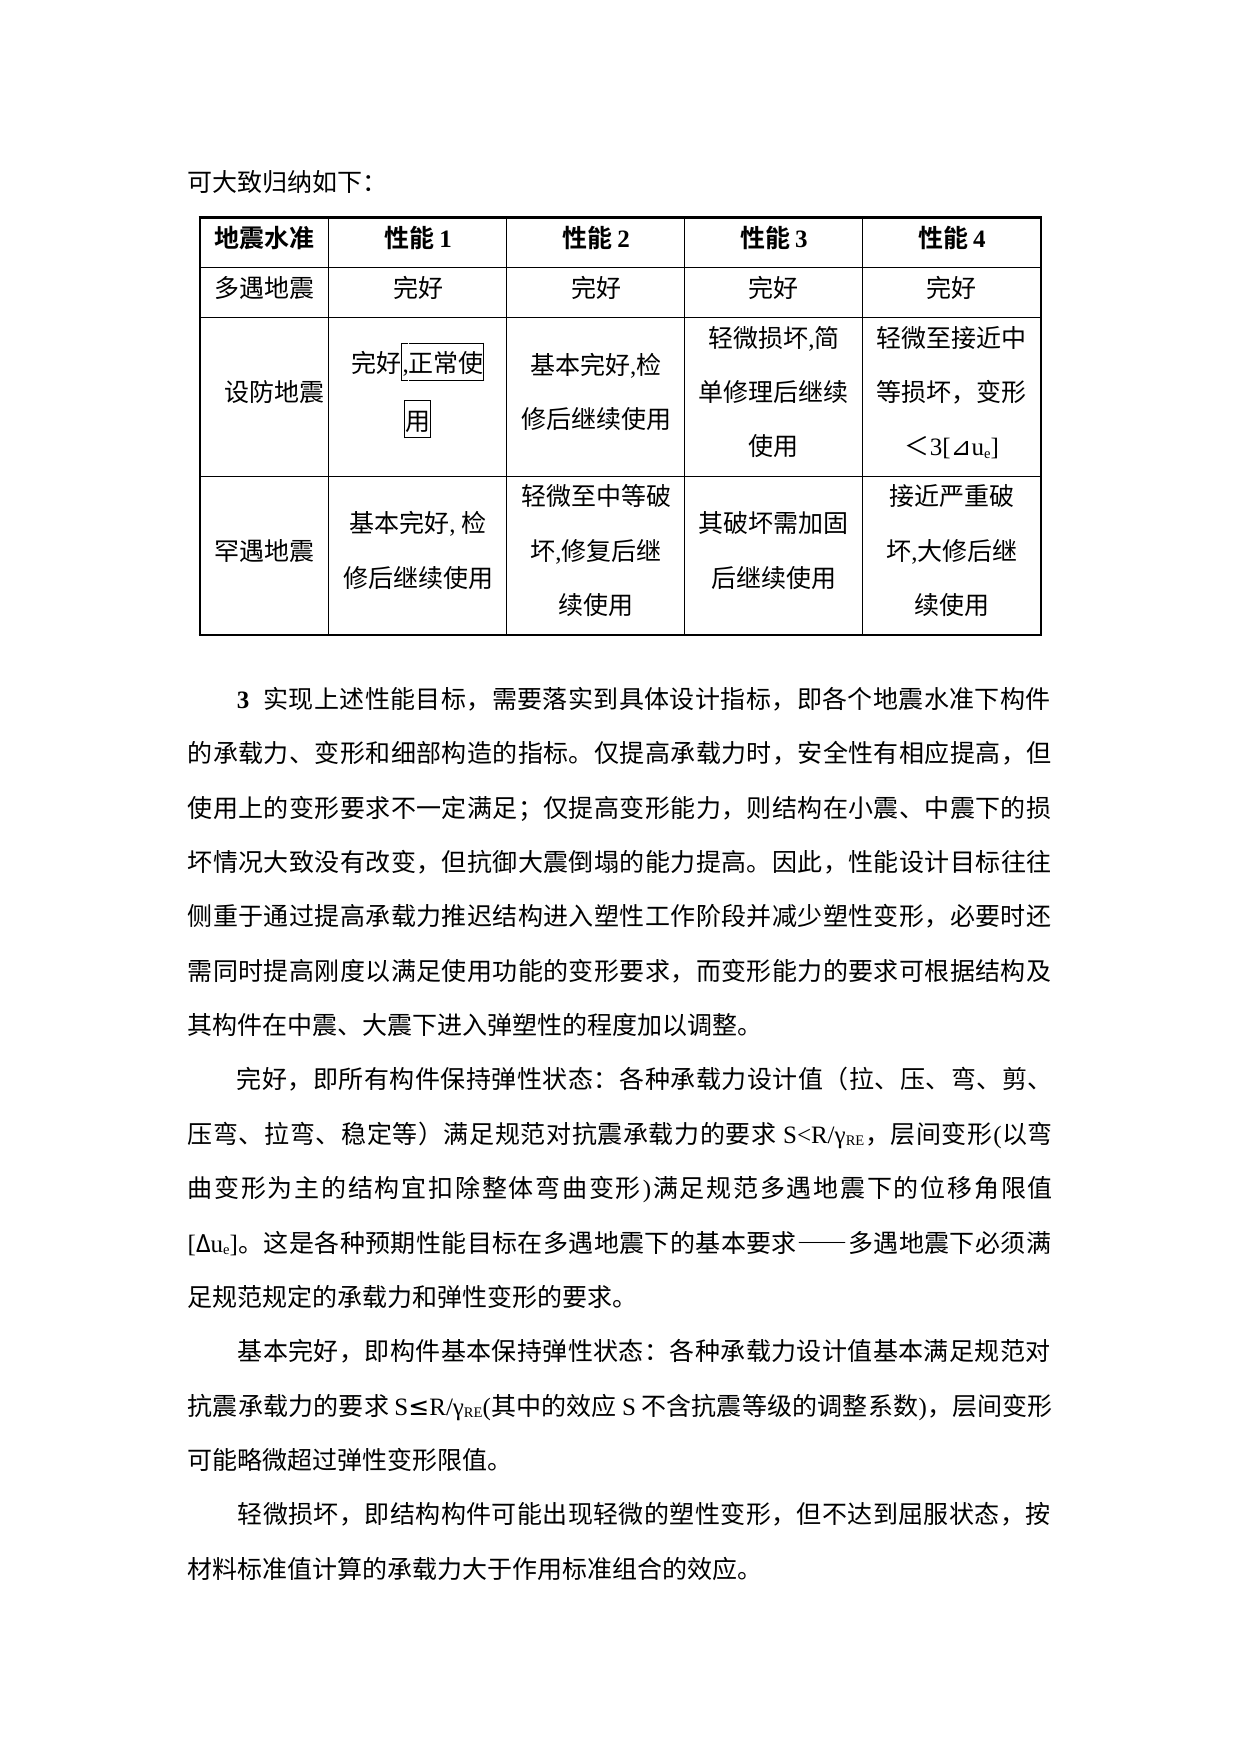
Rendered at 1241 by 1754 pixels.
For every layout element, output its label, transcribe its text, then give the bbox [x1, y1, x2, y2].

table_cell 接近严重破坏,大修后继续使用 [863, 477, 1040, 634]
table_cell 完好 [329, 268, 506, 317]
text 轻微损坏，即结构构件可能出现轻微的塑性变形，但不达到屈服状态，按材料标准值计算的承载力大于作用标准组合的效应。 [187, 1495, 1053, 1586]
table_cell 完好,正常使用 [329, 318, 506, 476]
table_header 性能2 [507, 219, 684, 267]
table_header 地震水准 [201, 219, 328, 267]
table_cell 完好 [685, 268, 862, 317]
text 完好，即所有构件保持弹性状态：各种承载力设计值（拉、压、弯、剪、压弯、拉弯、稳定等）满足规范对抗震承载力的要求S<R/γRE，层间变形(以弯曲变形为主的结构宜扣除整体弯曲变形)满足规范多遇地震下的位移角限值 [Δue]。这是各种预期性能目标在多遇地震下的基本要求——多遇地震下必须满足规范规定的承载力和弹性变形的要求。 [187, 1060, 1053, 1314]
text 3 实现上述性能目标，需要落实到具体设计指标，即各个地震水准下构件的承载力、变形和细部构造的指标。仅提高承载力时，安全性有相应提高，但使用上的变形要求不一定满足；仅提高变形能力，则结构在小震、中震下的损坏情况大致没有改变，但抗御大震倒塌的能力提高。因此，性能设计目标往往侧重于通过提高承载力推迟结构进入塑性工作阶段并减少塑性变形，必要时还需同时提高刚度以满足使用功能的变形要求，而变形能力的要求可根据结构及其构件在中震、大震下进入弹塑性的程度加以调整。 [187, 679, 1053, 1042]
table_cell 基本完好, 检修后继续使用 [329, 477, 506, 634]
table_cell 多遇地震 [201, 268, 328, 317]
table_cell 完好 [863, 268, 1040, 317]
table_header 性能3 [685, 219, 862, 267]
table_header 性能1 [329, 219, 506, 267]
table_cell 轻微至接近中等损坏，变形＜3[⊿ue] [863, 318, 1040, 476]
table_cell 基本完好,检修后继续使用 [507, 318, 684, 476]
table_cell 其破坏需加固后继续使用 [685, 477, 862, 634]
table_cell 设防地震 [201, 318, 328, 476]
table_header 性能4 [863, 219, 1040, 267]
table_cell 轻微损坏,简单修理后继续使用 [685, 318, 862, 476]
text 参照上述等级划分，地震下可供选定的高于一般情况的结构预期性能目标可大致归纳如下： [187, 162, 1053, 198]
table_cell 轻微至中等破坏,修复后继续使用 [507, 477, 684, 634]
table_cell 罕遇地震 [201, 477, 328, 634]
table_cell 完好 [507, 268, 684, 317]
text 基本完好，即构件基本保持弹性状态：各种承载力设计值基本满足规范对抗震承载力的要求S≤R/γRE(其中的效应S不含抗震等级的调整系数)，层间变形可能略微超过弹性变形限值。 [187, 1332, 1053, 1477]
